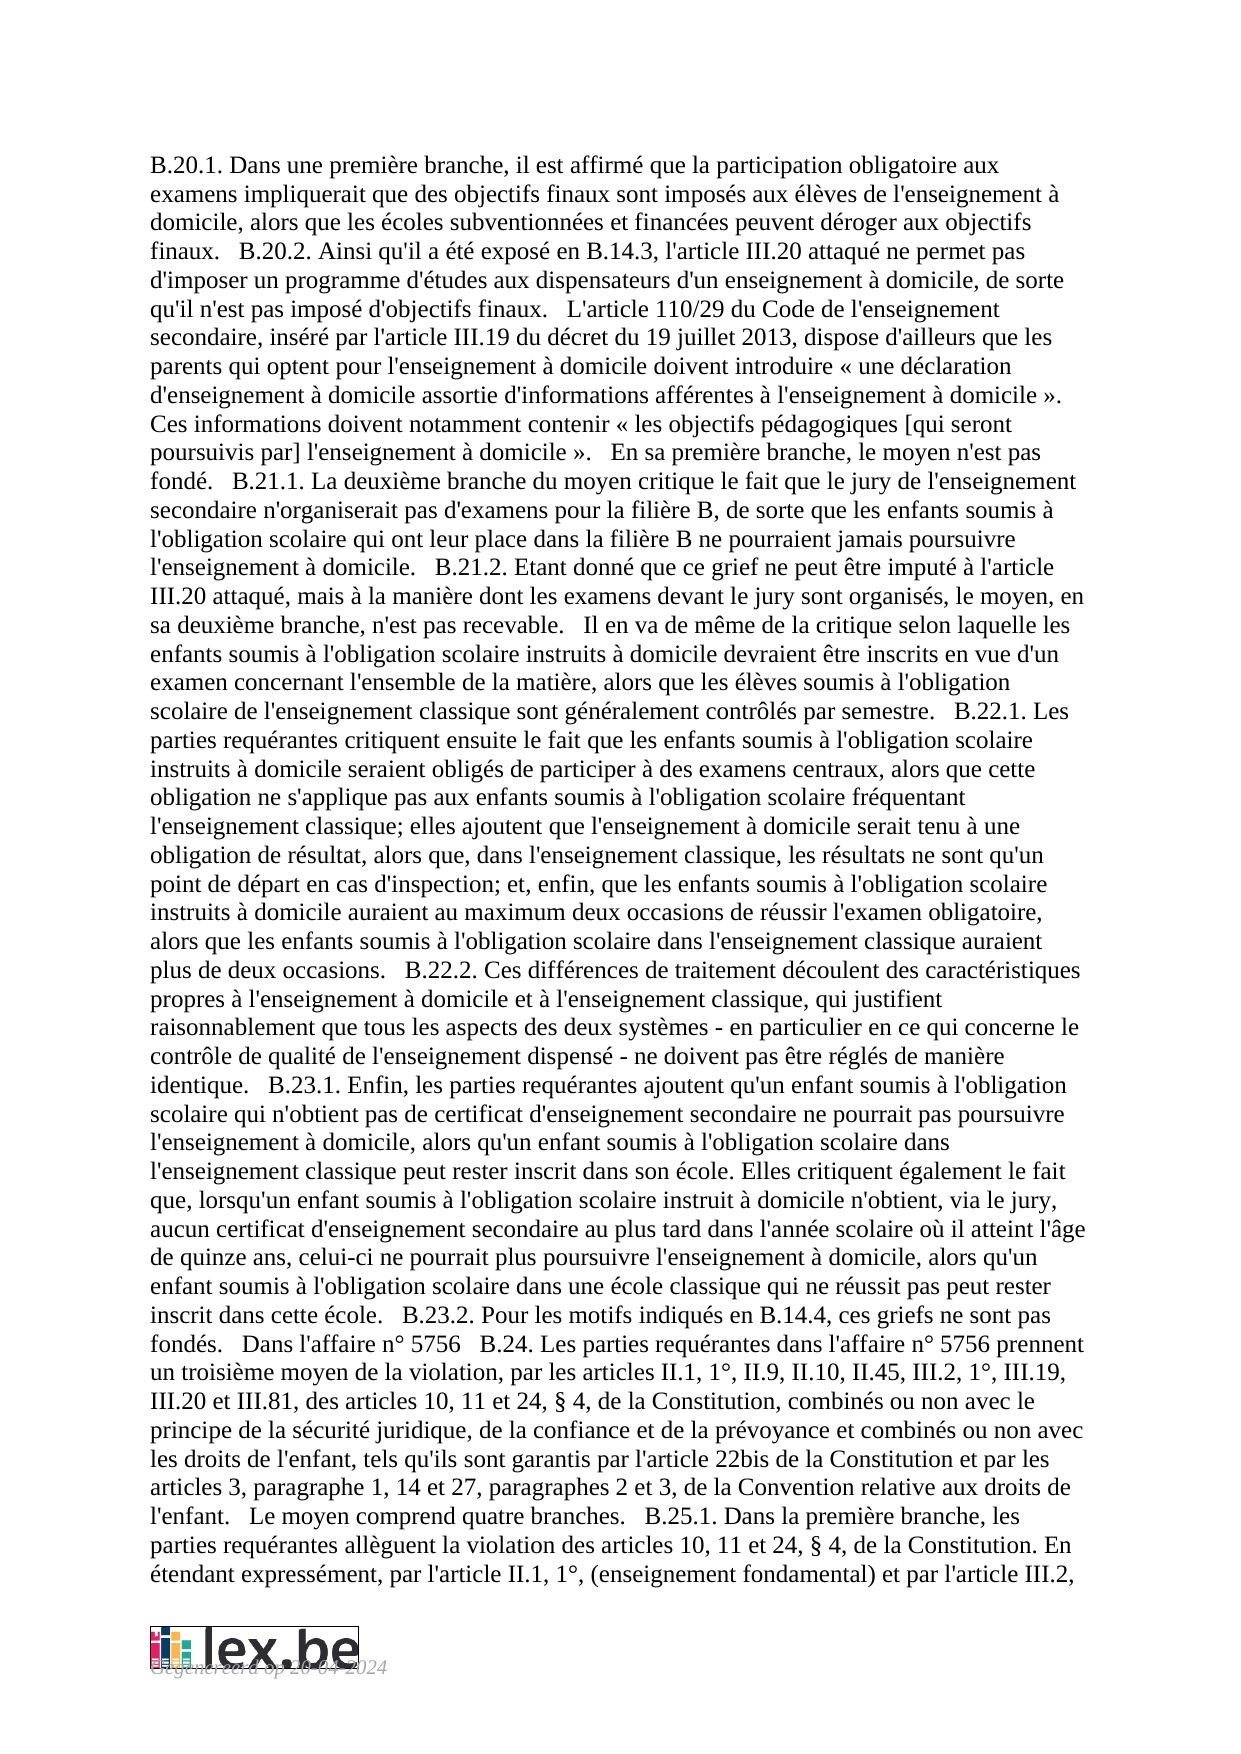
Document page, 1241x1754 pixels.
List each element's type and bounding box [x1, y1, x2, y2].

picture [151, 1627, 358, 1668]
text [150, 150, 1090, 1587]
